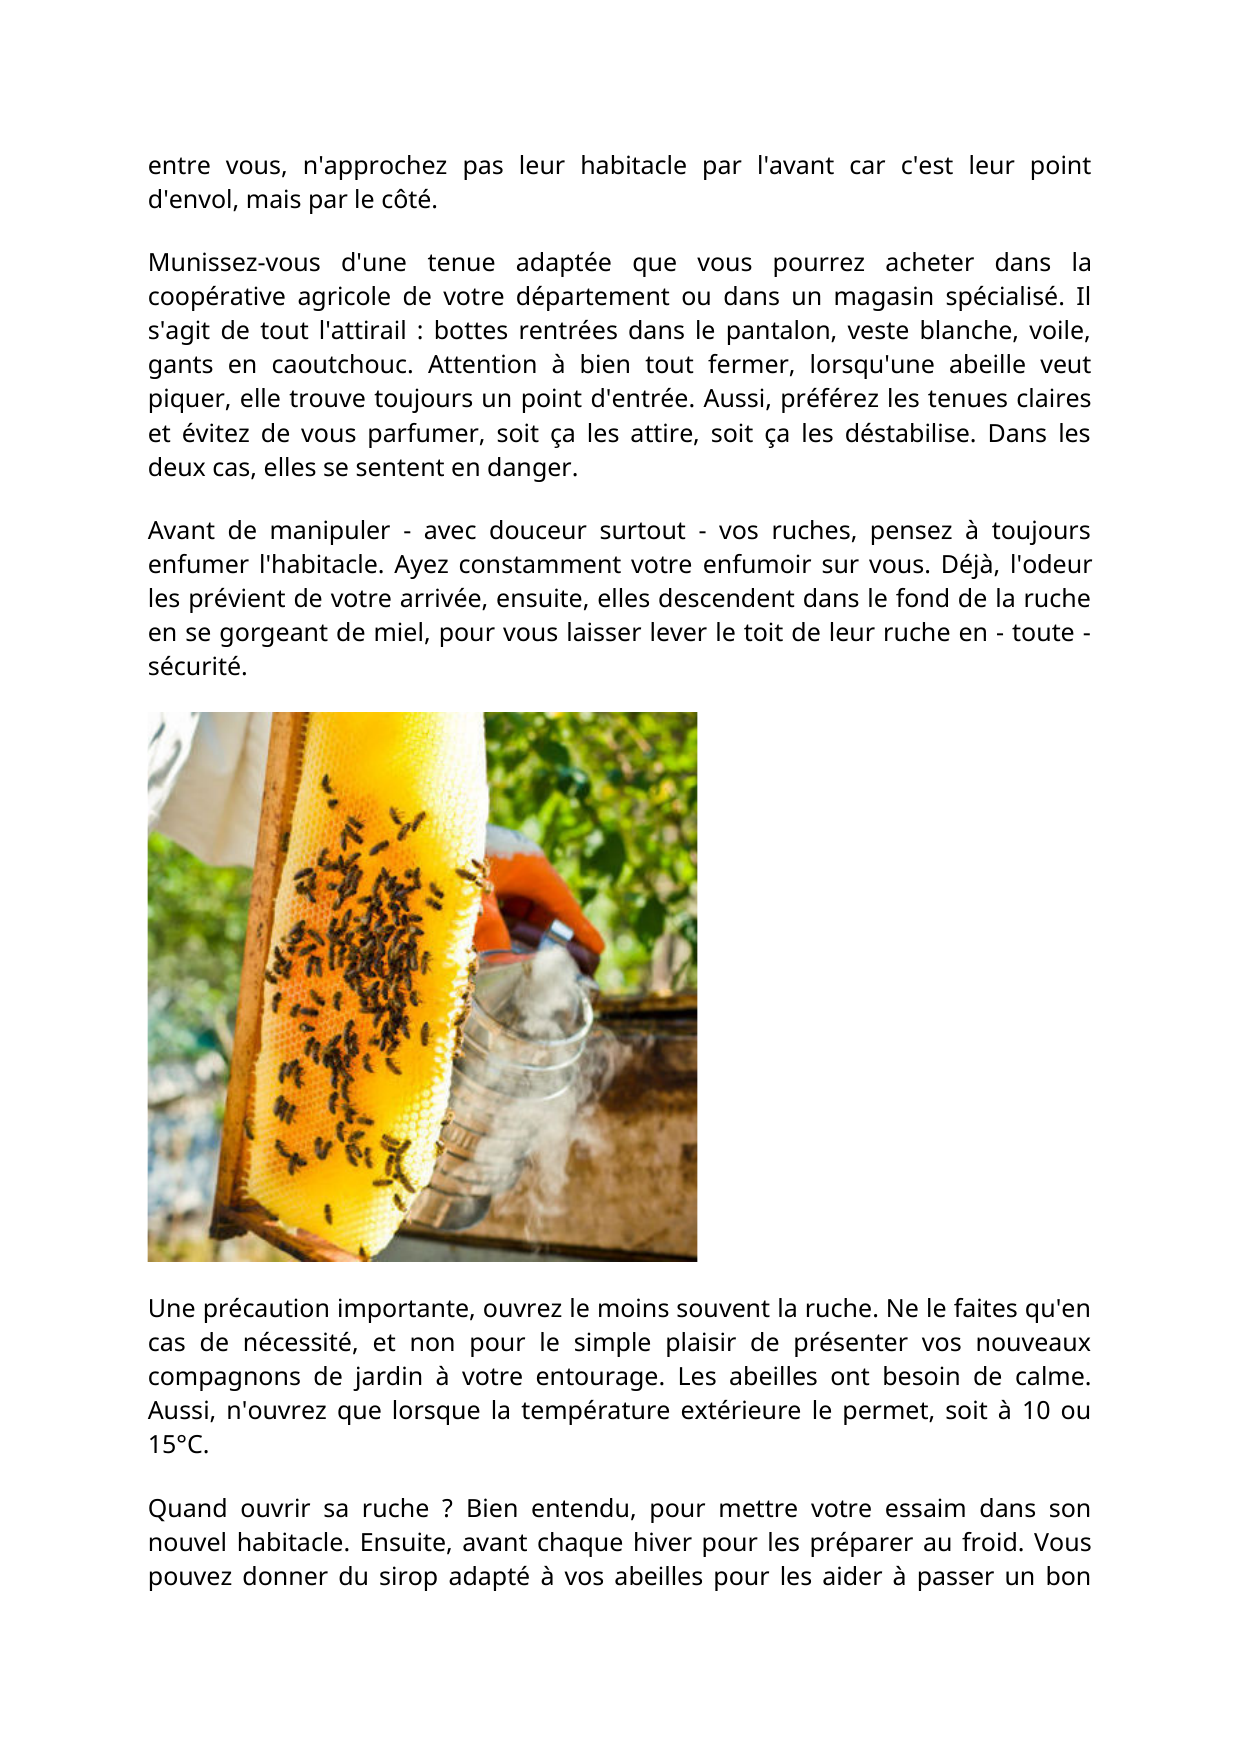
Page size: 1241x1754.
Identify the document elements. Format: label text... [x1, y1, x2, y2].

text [148, 148, 1093, 216]
text Munissez-vous d'une tenue adaptée que vous pourrez acheter dans la coopérative agricole de votre département ou dans un magasin spécialisé. Il s'agit de tout l'attirail : bottes rentrées dans le pantalon, veste blanche, voile, gants en caoutchouc. Attention à bien tout fermer, lorsqu'une abeille veut piquer, elle trouve toujours un point d'entrée. Aussi, préférez les tenues claires et évitez de vous parfumer, soit ça les attire, soit ça les déstabilise. Dans les deux cas, elles se sentent en danger. [148, 245, 1093, 483]
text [148, 1490, 1093, 1592]
text Avant de manipuler - avec douceur surtout - vos ruches, pensez à toujours enfumer l'habitacle. Ayez constamment votre enfumoir sur vous. Déjà, l'odeur les prévient de votre arrivée, ensuite, elles descendent dans le fond de la ruche en se gorgeant de miel, pour vous laisser lever le toit de leur ruche en - toute - sécurité. [148, 512, 1093, 683]
text Une précaution importante, ouvrez le moins souvent la ruche. Ne le faites qu'en cas de nécessité, et non pour le simple plaisir de présenter vos nouveaux compagnons de jardin à votre entourage. Les abeilles ont besoin de calme. Aussi, n'ouvrez que lorsque la température extérieure le permet, soit à 10 ou 15°C. [148, 1291, 1093, 1461]
picture [147, 712, 698, 1262]
